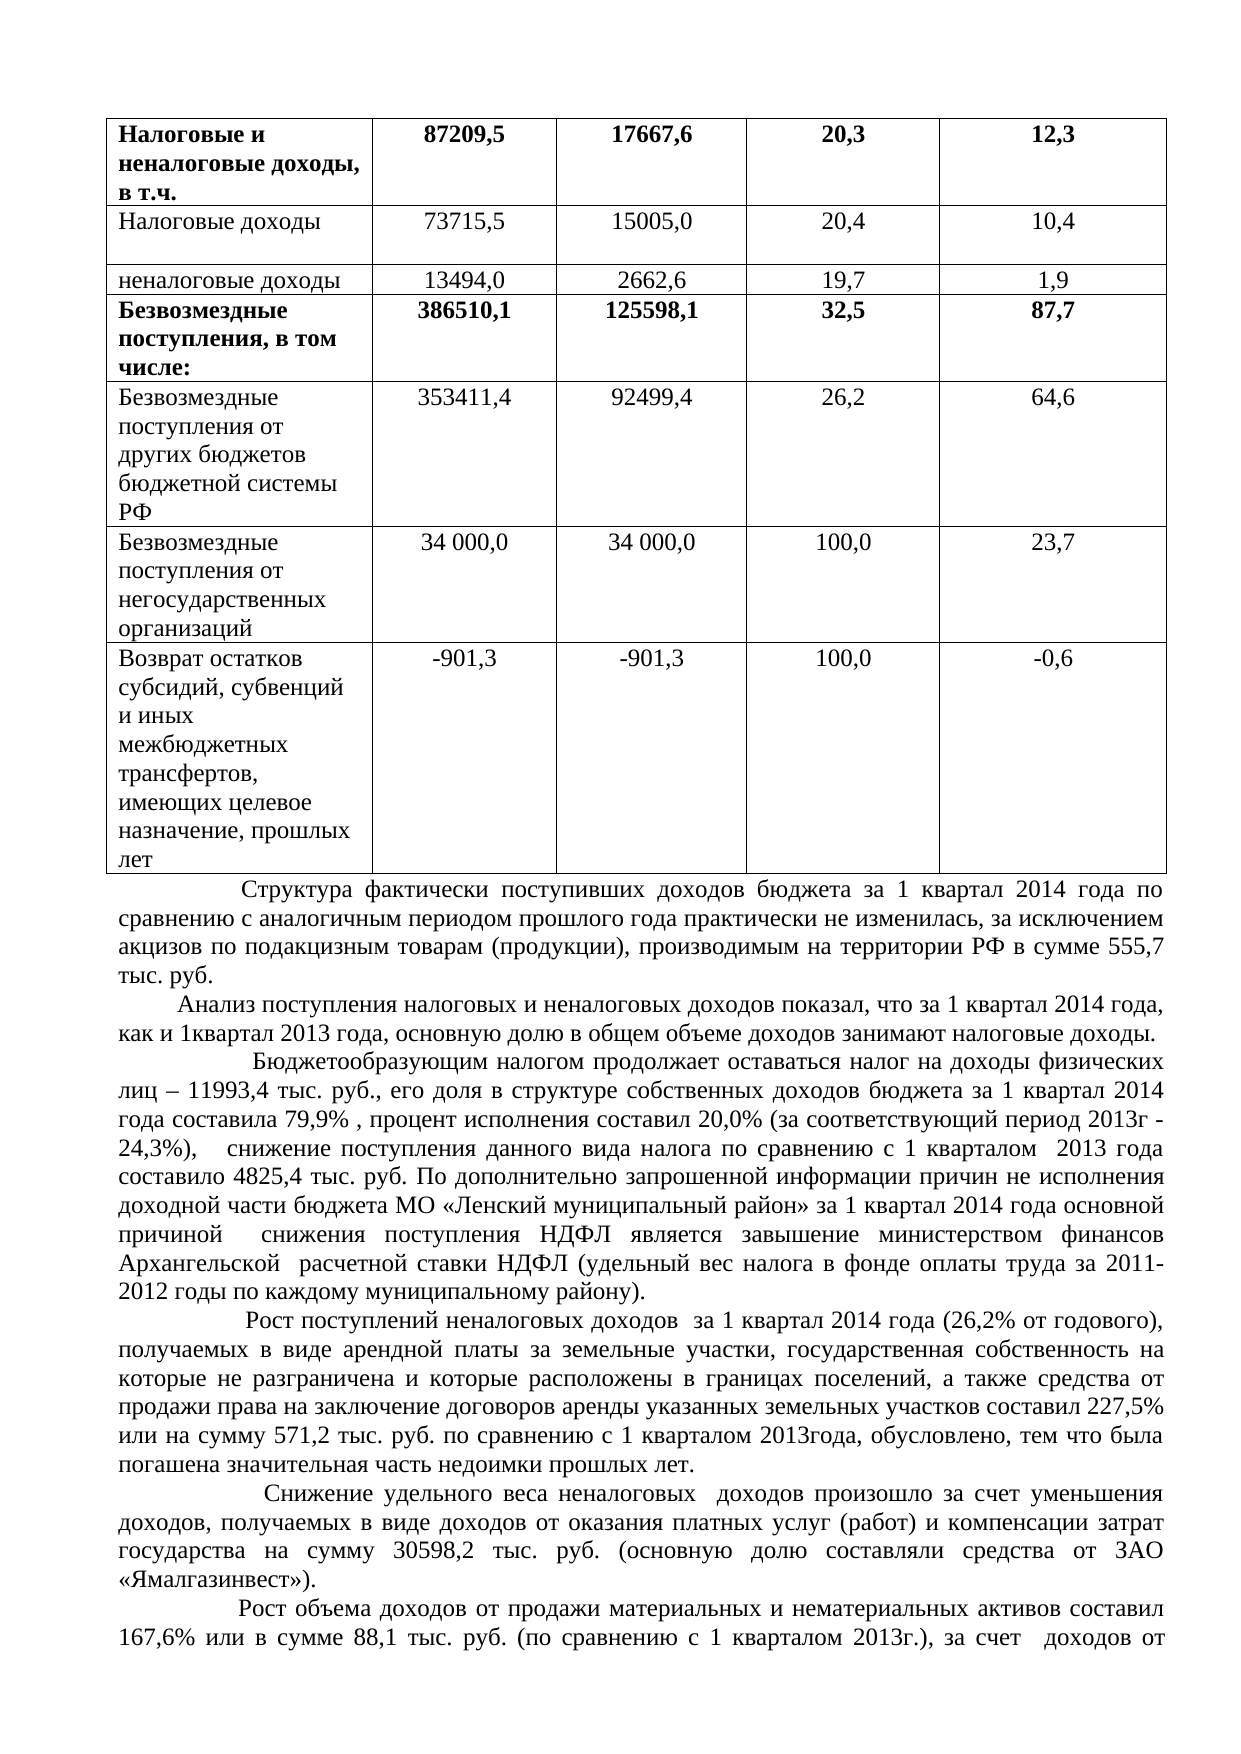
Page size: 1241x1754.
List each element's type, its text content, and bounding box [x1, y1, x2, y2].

table_cell 26,2 [747, 382, 939, 526]
table_cell -901,3 [373, 643, 556, 873]
text Структура фактически поступивших доходов бюджета за 1 квартал 2014 года по сравнению с аналогичным периодом прошлого года практически не изменилась, за исключением акцизов по подакцизным товарам (продукции), производимым на территории РФ в сумме 555,7 тыс. руб. [118, 874, 1165, 989]
table_cell 17667,6 [557, 119, 746, 205]
table_cell 10,4 [940, 206, 1166, 264]
table_cell 23,7 [940, 527, 1166, 642]
table_cell Безвозмездные поступления от других бюджетов бюджетной системы РФ [107, 382, 372, 526]
text Анализ поступления налоговых и неналоговых доходов показал, что за 1 квартал 2014 года, как и 1квартал 2013 года, основную долю в общем объеме доходов занимают налоговые доходы. [118, 989, 1165, 1046]
table_cell Налоговые доходы [107, 206, 372, 264]
table_cell 20,3 [747, 119, 939, 205]
table_cell Безвозмездные поступления, в том числе: [107, 295, 372, 381]
table_cell 100,0 [747, 527, 939, 642]
table_cell Налоговые и неналоговые доходы, в т.ч. [107, 119, 372, 205]
table_cell 92499,4 [557, 382, 746, 526]
table_cell 34 000,0 [373, 527, 556, 642]
table_cell 13494,0 [373, 265, 556, 294]
table_cell 64,6 [940, 382, 1166, 526]
table_cell 353411,4 [373, 382, 556, 526]
text Рост поступлений неналоговых доходов за 1 квартал 2014 года (26,2% от годового), получаемых в виде арендной платы за земельные участки, государственная собственность на которые не разграничена и которые расположены в границах поселений, а также средства от продажи права на заключение договоров аренды указанных земельных участков составил 227,5% или на сумму 571,2 тыс. руб. по сравнению с 1 кварталом 2013года, обусловлено, тем что была погашена значительная часть недоимки прошлых лет. [118, 1305, 1165, 1478]
text Снижение удельного веса неналоговых доходов произошло за счет уменьшения доходов, получаемых в виде доходов от оказания платных услуг (работ) и компенсации затрат государства на сумму 30598,2 тыс. руб. (основную долю составляли средства от ЗАО «Ямалгазинвест»). [118, 1478, 1165, 1593]
table_cell 15005,0 [557, 206, 746, 264]
text Бюджетообразующим налогом продолжает оставаться налог на доходы физических лиц – 11993,4 тыс. руб., его доля в структуре собственных доходов бюджета за 1 квартал 2014 года составила 79,9% , процент исполнения составил 20,0% (за соответствующий период 2013г - 24,3%), снижение поступления данного вида налога по сравнению с 1 кварталом 2013 года составило 4825,4 тыс. руб. По дополнительно запрошенной информации причин не исполнения доходной части бюджета МО «Ленский муниципальный район» за 1 квартал 2014 года основной причиной снижения поступления НДФЛ является завышение министерством финансов Архангельской расчетной ставки НДФЛ (удельный вес налога в фонде оплаты труда за 2011-2012 годы по каждому муниципальному району). [118, 1046, 1165, 1305]
table_cell 34 000,0 [557, 527, 746, 642]
table_cell неналоговые доходы [107, 265, 372, 294]
table_cell 20,4 [747, 206, 939, 264]
table_cell -0,6 [940, 643, 1166, 873]
table_cell Безвозмездные поступления от негосударственных организаций [107, 527, 372, 642]
table_cell 19,7 [747, 265, 939, 294]
table_cell 73715,5 [373, 206, 556, 264]
table_cell -901,3 [557, 643, 746, 873]
table_cell 125598,1 [557, 295, 746, 381]
table_cell 12,3 [940, 119, 1166, 205]
table_cell 87209,5 [373, 119, 556, 205]
table_cell 386510,1 [373, 295, 556, 381]
table_cell 87,7 [940, 295, 1166, 381]
table_cell 32,5 [747, 295, 939, 381]
table_cell 100,0 [747, 643, 939, 873]
table_cell 2662,6 [557, 265, 746, 294]
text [118, 1593, 1165, 1650]
table_cell Возврат остатков субсидий, субвенций и иных межбюджетных трансфертов, имеющих целевое назначение, прошлых лет [107, 643, 372, 873]
table_cell 1,9 [940, 265, 1166, 294]
